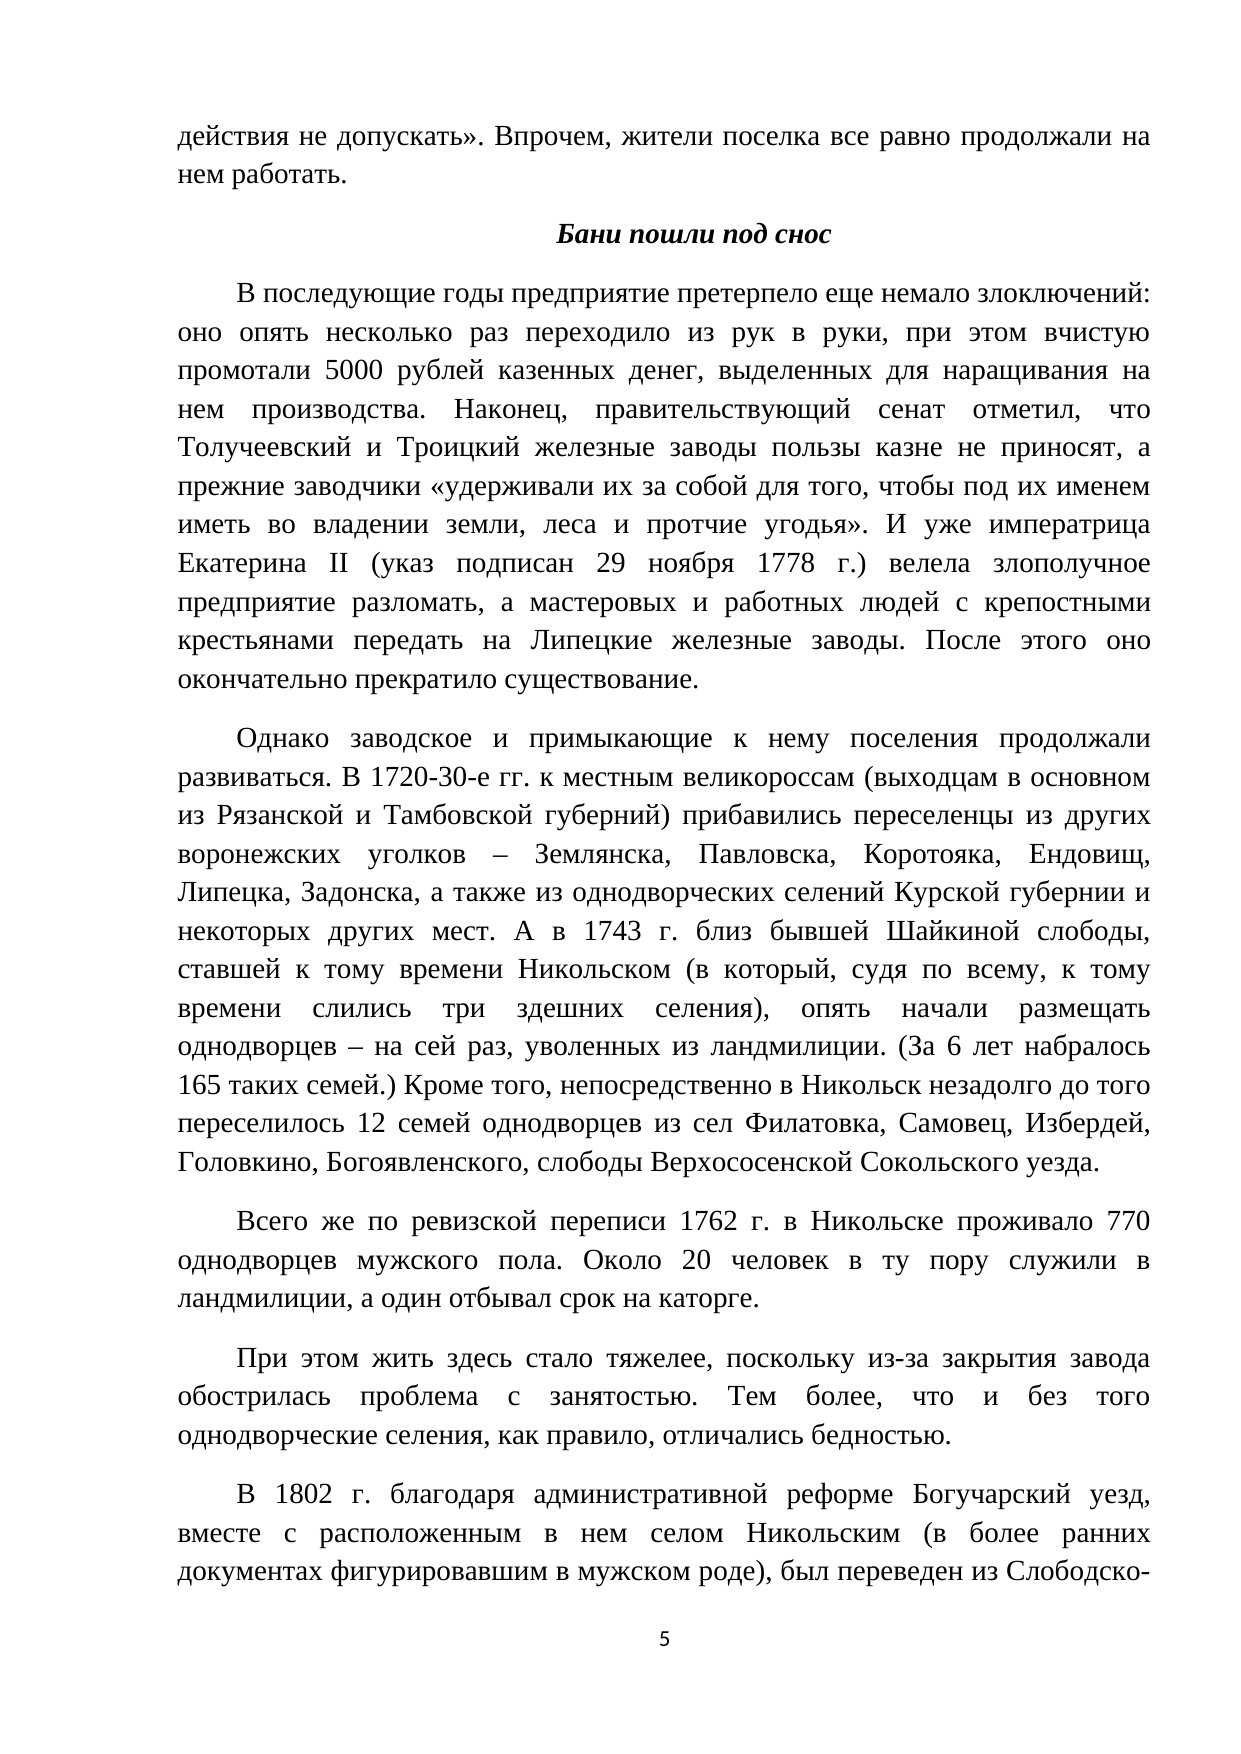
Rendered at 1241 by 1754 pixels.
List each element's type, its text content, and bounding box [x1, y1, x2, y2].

text В последующие годы предприятие претерпело еще немало злоключений: оно опять несколько раз переходило из рук в руки, при этом вчистую промотали 5000 рублей казенных денег, выделенных для наращивания на нем производства. Наконец, правительствующий сенат отметил, что Толучеевский и Троицкий железные заводы пользы казне не приносят, а прежние заводчики «удерживали их за собой для того, чтобы под их именем иметь во владении земли, леса и протчие угодья». И уже императрица Екатерина II (указ подписан 29 ноября 1778 г.) велела злополучное предприятие разломать, а мастеровых и работных людей с крепостными крестьянами передать на Липецкие железные заводы. После этого оно окончательно прекратило существование. [177, 275, 1152, 694]
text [177, 1476, 1152, 1587]
text Всего же по ревизской переписи 1762 г. в Никольске проживало 770 однодворцев мужского пола. Около 20 человек в ту пору служили в ландмилиции, а один отбывал срок на каторге. [177, 1203, 1152, 1314]
text При этом жить здесь стало тяжелее, поскольку из-за закрытия завода обострилась проблема с занятостью. Тем более, что и без того однодворческие селения, как правило, отличались бедностью. [177, 1340, 1152, 1451]
text Однако заводское и примыкающие к нему поселения продолжали развиваться. В 1720-30-е гг. к местным великороссам (выходцам в основном из Рязанской и Тамбовской губерний) прибавились переселенцы из других воронежских уголков – Землянска, Павловска, Коротояка, Ендовищ, Липецка, Задонска, а также из однодворческих селений Курской губернии и некоторых других мест. А в 1743 г. близ бывшей Шайкиной слободы, ставшей к тому времени Никольском (в который, судя по всему, к тому времени слились три здешних селения), опять начали размещать однодворцев – на сей раз, уволенных из ландмилиции. (За 6 лет набралось 165 таких семей.) Кроме того, непосредственно в Никольск незадолго до того переселилось 12 семей однодворцев из сел Филатовка, Самовец, Избердей, Головкино, Богоявленского, слободы Верхососенской Сокольского уезда. [177, 720, 1152, 1178]
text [177, 118, 1152, 190]
text Бани пошли под снос [177, 216, 1152, 249]
